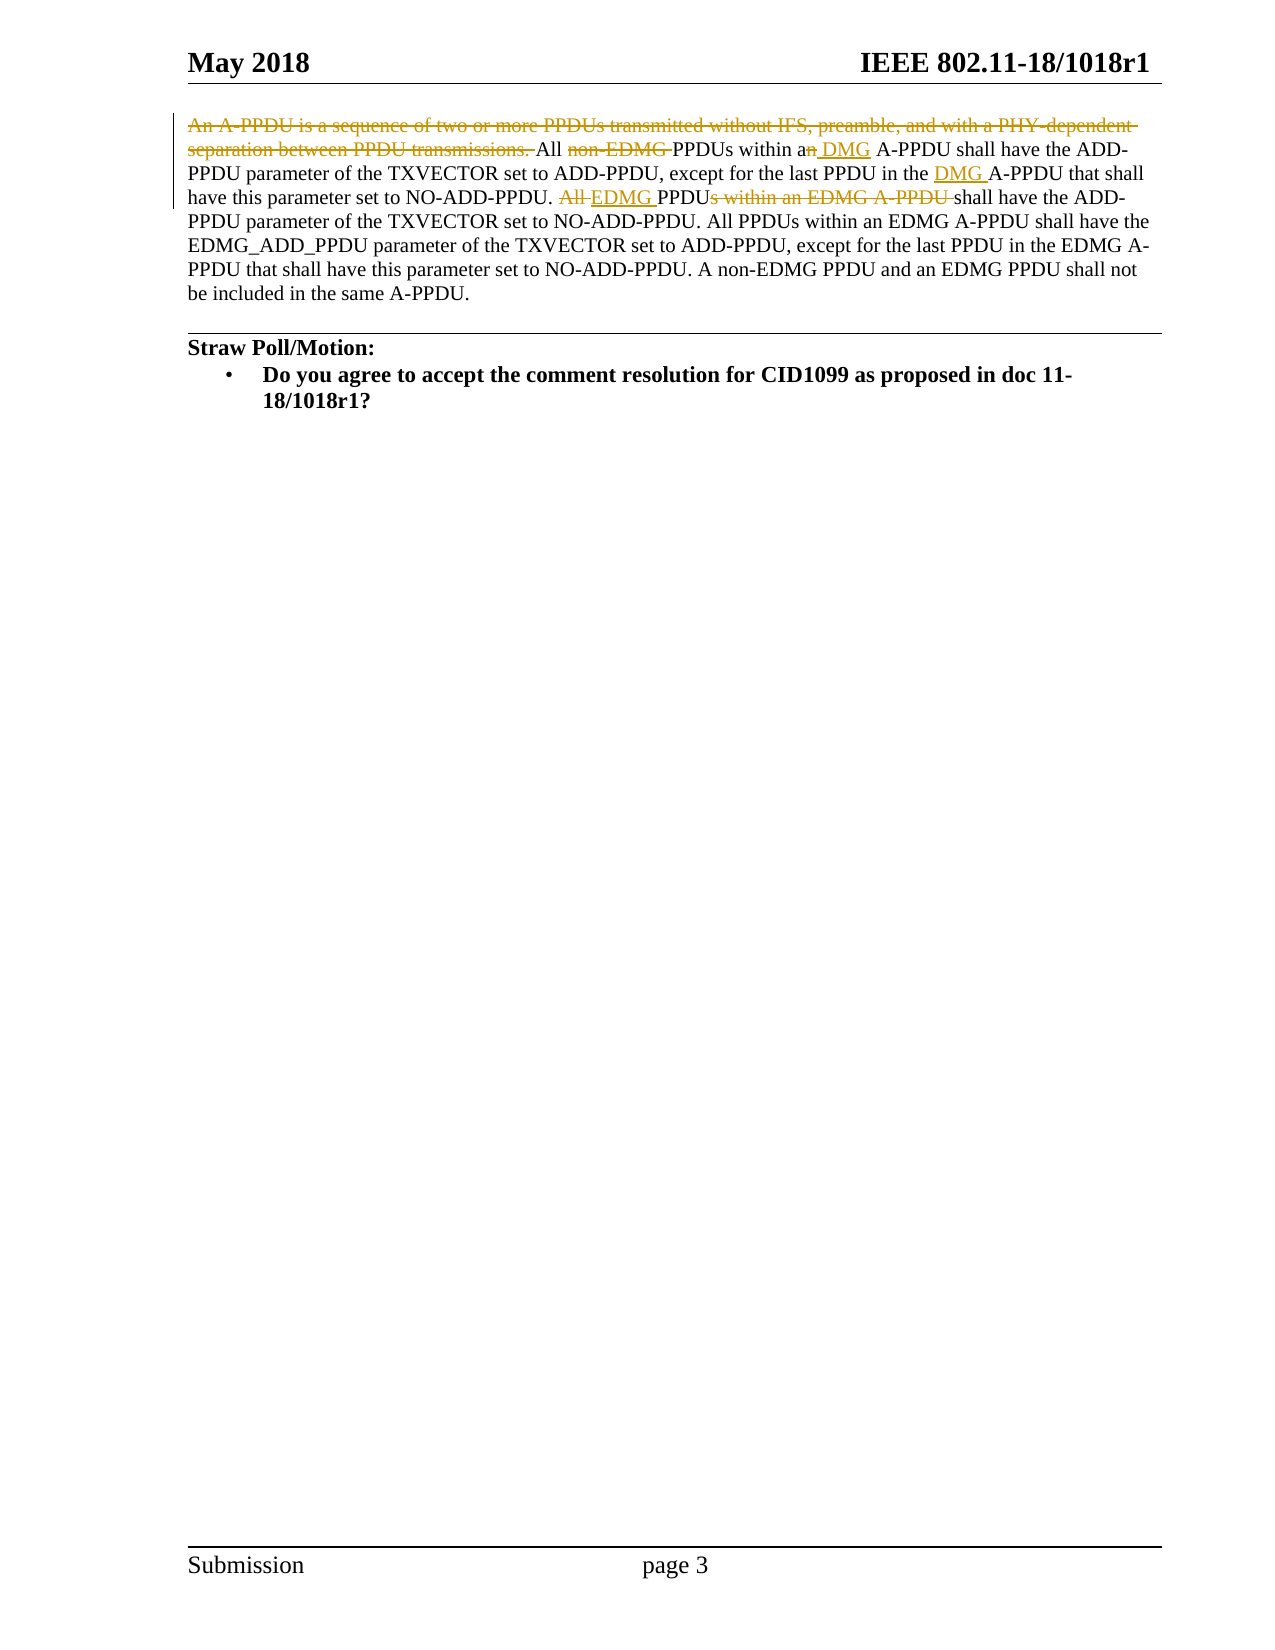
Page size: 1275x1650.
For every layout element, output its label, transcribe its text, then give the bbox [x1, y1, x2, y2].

list Do you agree to accept the comment resolution for CID1099 as proposed in doc 11-18/1018r1? [225, 361, 1162, 413]
text All PPDUs within a A-PPDU shall have the ADD-PPDU parameter of the TXVECTOR set to ADD-PPDU, except for the last PPDU in the A-PPDU that shall have this parameter set to NO-ADD-PPDU. PPDUshall have the ADD-PPDU parameter of the TXVECTOR set to NO-ADD-PPDU. All PPDUs within an EDMG A-PPDU shall have the EDMG_ADD_PPDU parameter of the TXVECTOR set to ADD-PPDU, except for the last PPDU in the EDMG A-PPDU that shall have this parameter set to NO-ADD-PPDU. A non-EDMG PPDU and an EDMG PPDU shall not be included in the same A-PPDU. [187, 112, 1162, 305]
text Straw Poll/Motion: [187, 334, 1162, 361]
